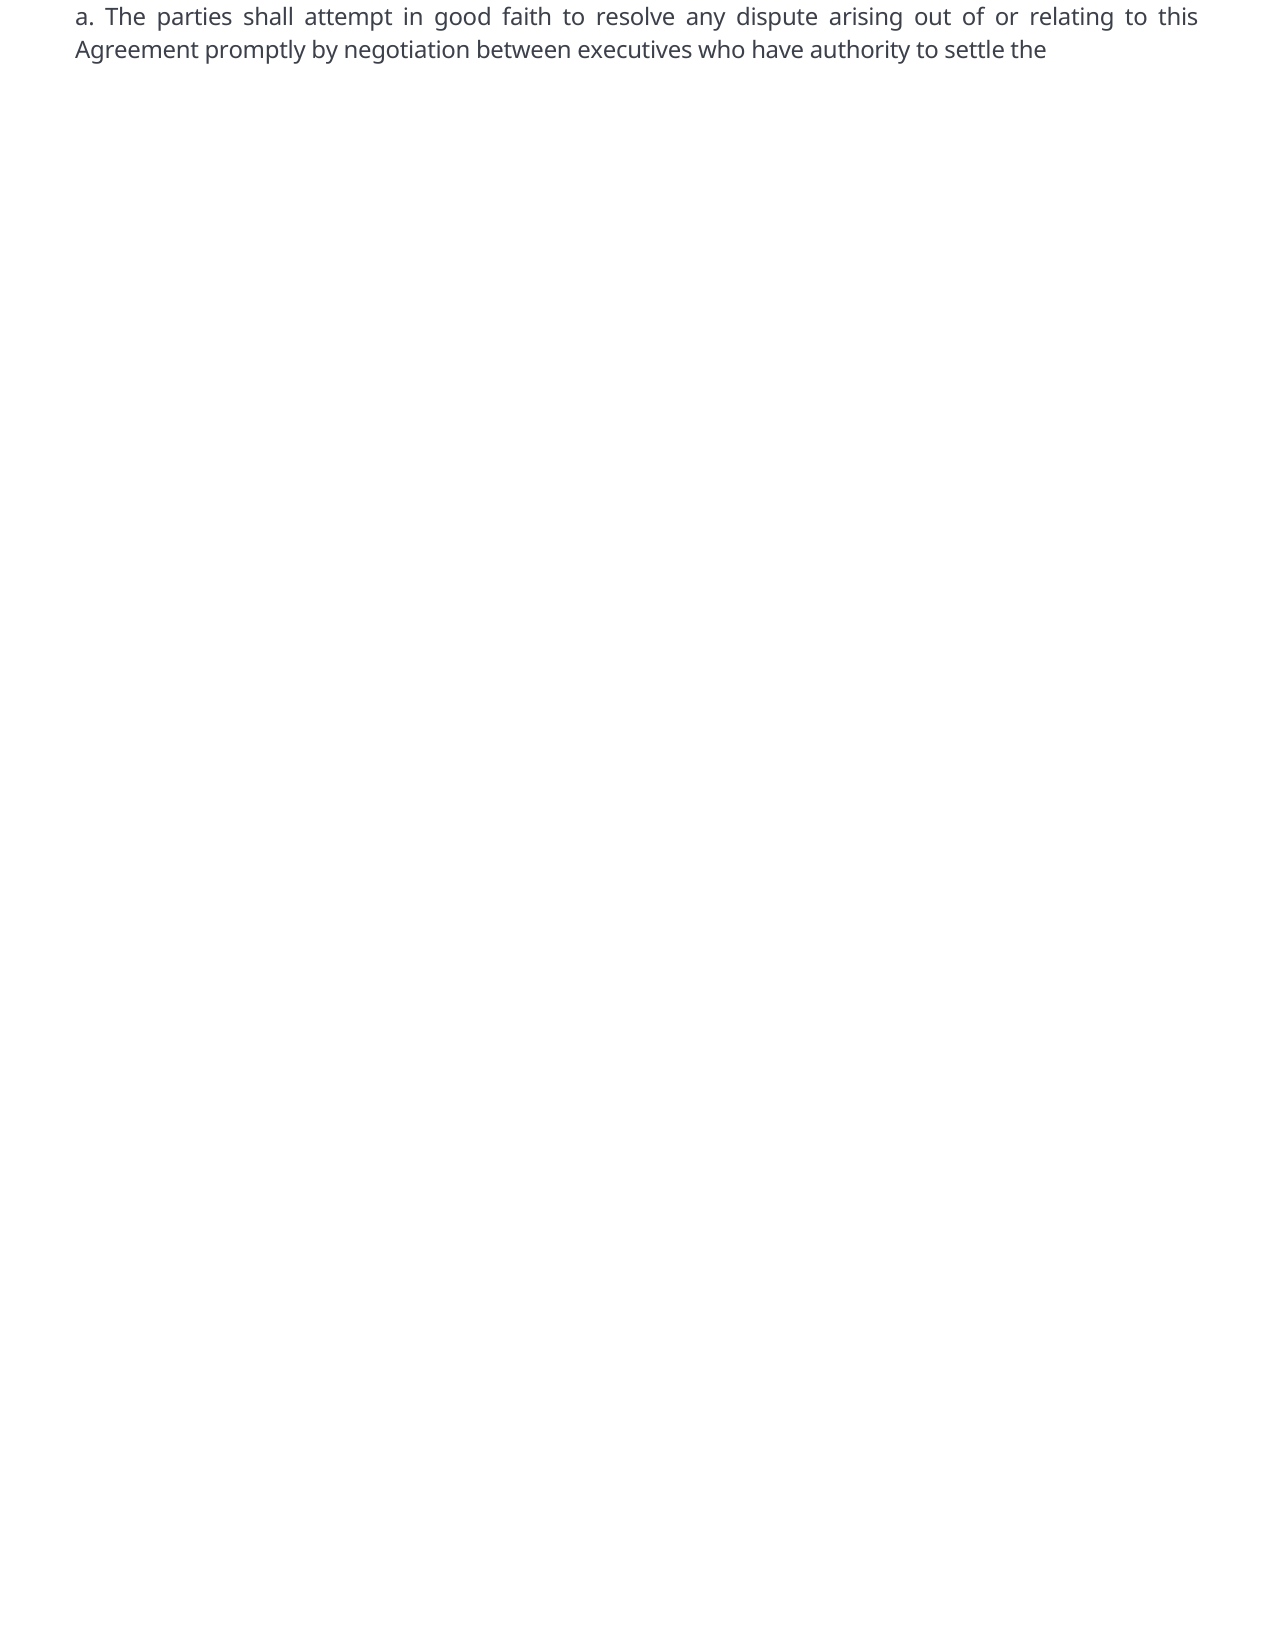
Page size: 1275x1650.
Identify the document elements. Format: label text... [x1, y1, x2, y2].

text a. The parties shall attempt in good faith to resolve any dispute arising out of or relating to this Agreement promptly by negotiation between executives who have authority to settle the [75, 0, 1200, 65]
